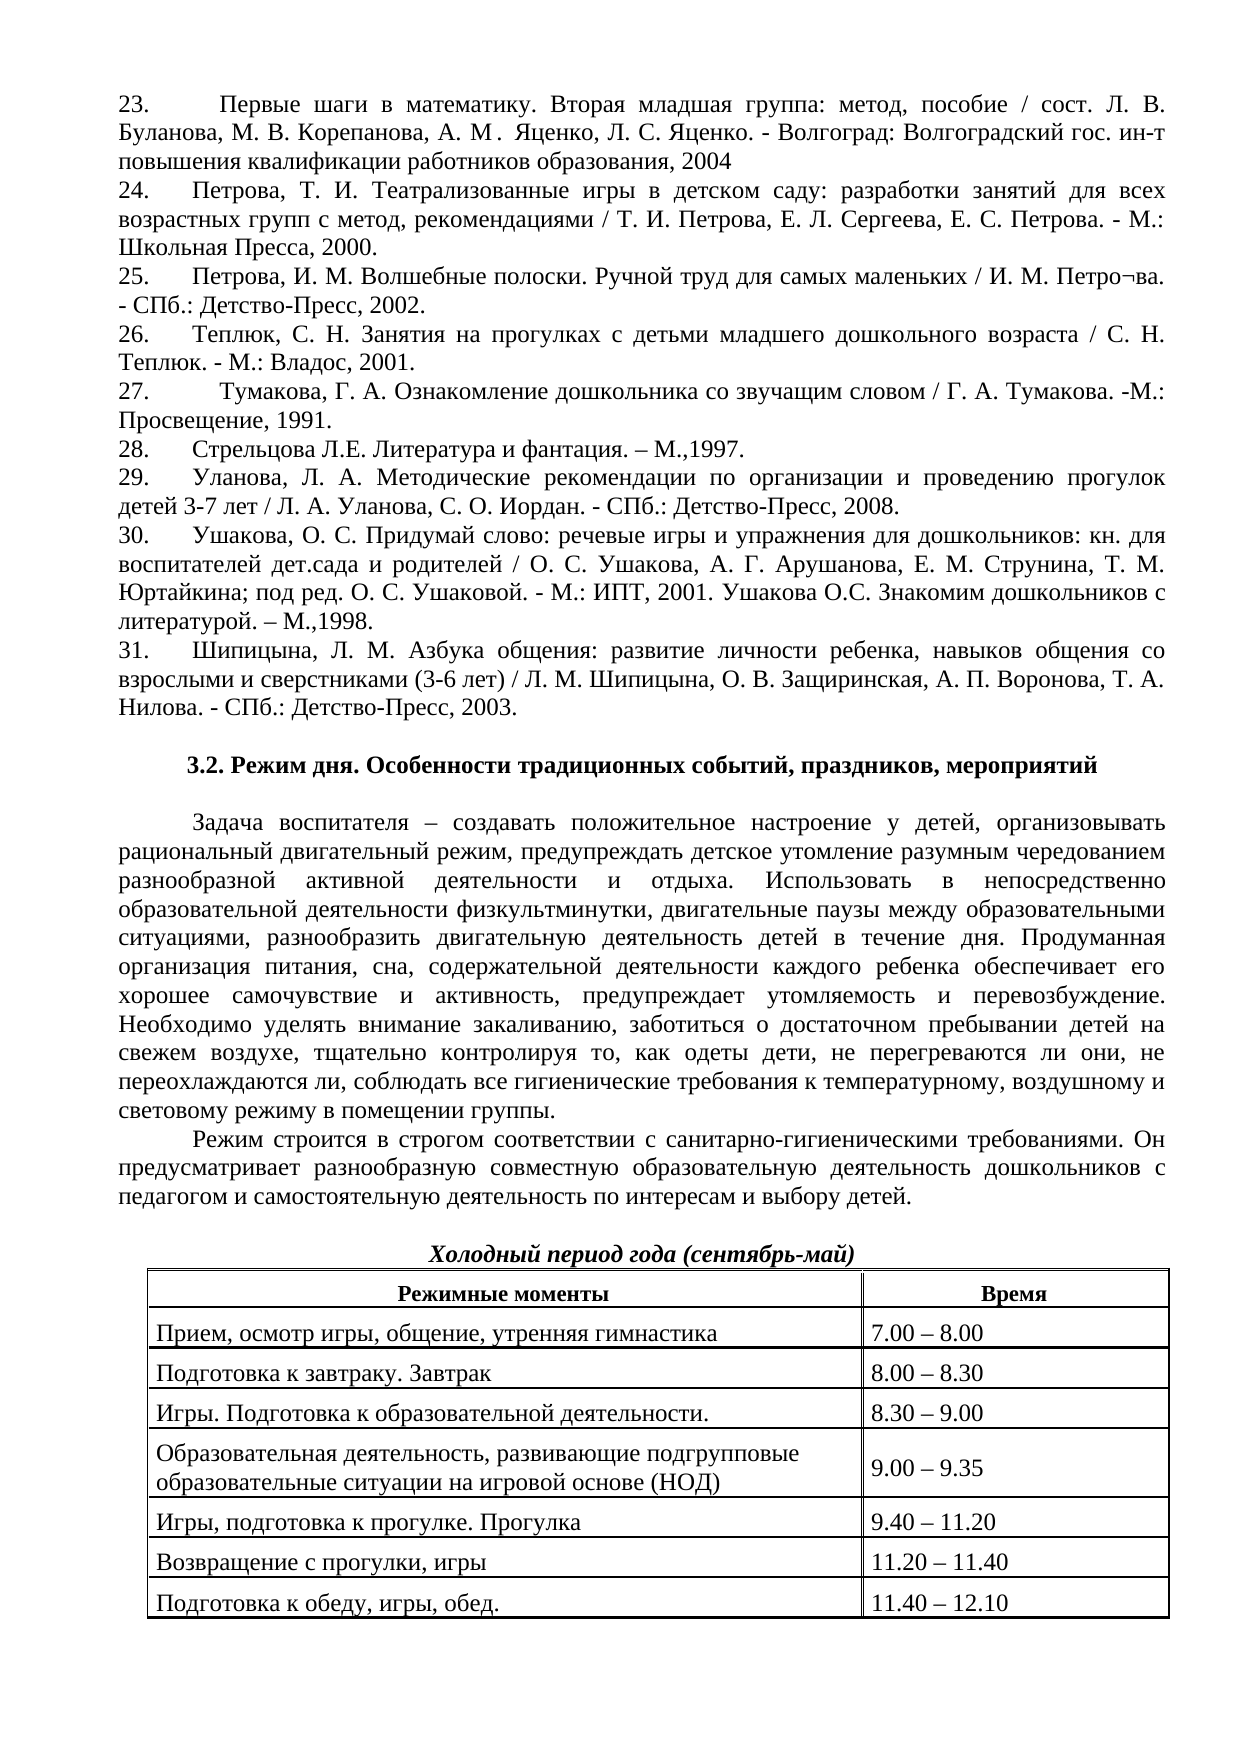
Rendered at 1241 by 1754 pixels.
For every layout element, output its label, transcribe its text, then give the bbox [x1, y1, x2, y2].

list Ушакова, О. С. Придумай слово: речевые игры и упражнения для дошкольников: кн. для воспитателей дет.сада и родителей / О. С. Ушакова, А. Г. Арушанова, Е. М. Струнина, Т. М. Юртайкина; под ред. О. С. Ушаковой. - М.: ИПТ, 2001. Ушакова О.C. Знакомим дошкольников с литературой. – М.,1998. [118, 520, 1166, 635]
table_cell Образовательная деятельность, развивающие подгрупповые образовательные ситуации на игровой основе (НОД) [148, 1428, 861, 1496]
list Стрельцова Л.Е. Литература и фантация. – М.,1997. [118, 434, 1166, 462]
list Первые шаги в математику. Вторая младшая группа: метод, пособие / сост. Л. В. Буланова, М. В. Корепанова, А. М. Яценко, Л. С. Яценко. - Волгоград: Волгоградский гос. ин-т повышения квалификации работников образования, 2004 [118, 89, 1166, 175]
list Уланова, Л. А. Методические рекомендации по организации и проведению прогулок детей 3-7 лет / Л. А. Уланова, С. О. Иордан. - СПб.: Детство-Пресс, 2008. [118, 462, 1166, 520]
table_header Время [863, 1271, 1168, 1306]
text Задача воспитателя – создавать положительное настроение у детей, организовывать рациональный двигательный режим, предупреждать детское утомление разумным чередованием разнообразной активной деятельности и отдыха. Использовать в непосредственно образовательной деятельности физкультминутки, двигательные паузы между образовательными ситуациями, разнообразить двигательную деятельность детей в течение дня. Продуманная организация питания, сна, содержательной деятельности каждого ребенка обеспечивает его хорошее самочувствие и активность, предупреждает утомляемость и перевозбуждение. Необходимо уделять внимание закаливанию, заботиться о достаточном пребывании детей на свежем воздухе, тщательно контролируя то, как одеты дети, не перегреваются ли они, не переохлаждаются ли, соблюдать все гигиенические требования к температурному, воздушному и световому режиму в помещении группы. [118, 807, 1166, 1124]
list Петрова, И. М. Волшебные полоски. Ручной труд для самых маленьких / И. М. Петро¬ва. - СПб.: Детство-Пресс, 2002. [118, 261, 1166, 319]
table_header Режимные моменты [148, 1269, 863, 1306]
list Шипицына, Л. М. Азбука общения: развитие личности ребенка, навыков общения со взрослыми и сверстниками (3-6 лет) / Л. М. Шипицына, О. В. Защиринская, А. П. Воронова, Т. А. Нилова. - СПб.: Детство-Пресс, 2003. [118, 635, 1166, 721]
text 3.2. Режим дня. Особенности традиционных событий, праздников, мероприятий [118, 750, 1166, 779]
table_cell Игры, подготовка к прогулке. Прогулка [148, 1497, 861, 1536]
table_cell 8.30 – 9.00 [864, 1389, 1168, 1427]
table_cell Игры. Подготовка к образовательной деятельности. [148, 1388, 861, 1427]
list Теплюк, С. Н. Занятия на прогулках с детьми младшего дошкольного возраста / С. Н. Теплюк. - М.: Владос, 2001. [118, 319, 1166, 376]
table_cell Подготовка к завтраку. Завтрак [148, 1347, 861, 1387]
table_cell Прием, осмотр игры, общение, утренняя гимнастика [148, 1307, 861, 1346]
text Режим строится в строгом соответствии с санитарно-гигиеническими требованиями. Он предусматривает разнообразную совместную образовательную деятельность дошкольников с педагогом и самостоятельную деятельность по интересам и выбору детей. [118, 1124, 1166, 1210]
table_cell 11.20 – 11.40 [864, 1538, 1168, 1576]
table_cell 9.40 – 11.20 [864, 1498, 1168, 1536]
list Петрова, Т. И. Театрализованные игры в детском саду: разработки занятий для всех возрастных групп с метод, рекомендациями / Т. И. Петрова, Е. Л. Сергеева, Е. С. Петрова. - М.: Школьная Пресса, 2000. [118, 175, 1166, 261]
table_cell 8.00 – 8.30 [864, 1349, 1168, 1387]
list Тумакова, Г. А. Ознакомление дошкольника со звучащим словом / Г. А. Тумакова. -М.: Просвещение, 1991. [118, 376, 1166, 434]
table_cell 9.00 – 9.35 [864, 1429, 1168, 1496]
table_cell 7.00 – 8.00 [864, 1308, 1168, 1346]
table_cell 11.40 – 12.10 [864, 1578, 1168, 1616]
subtitle Холодный период года (сентябрь-май) [118, 1239, 1166, 1267]
table_cell Возвращение с прогулки, игры [148, 1537, 861, 1576]
table_cell Подготовка к обеду, игры, обед. [148, 1577, 861, 1616]
